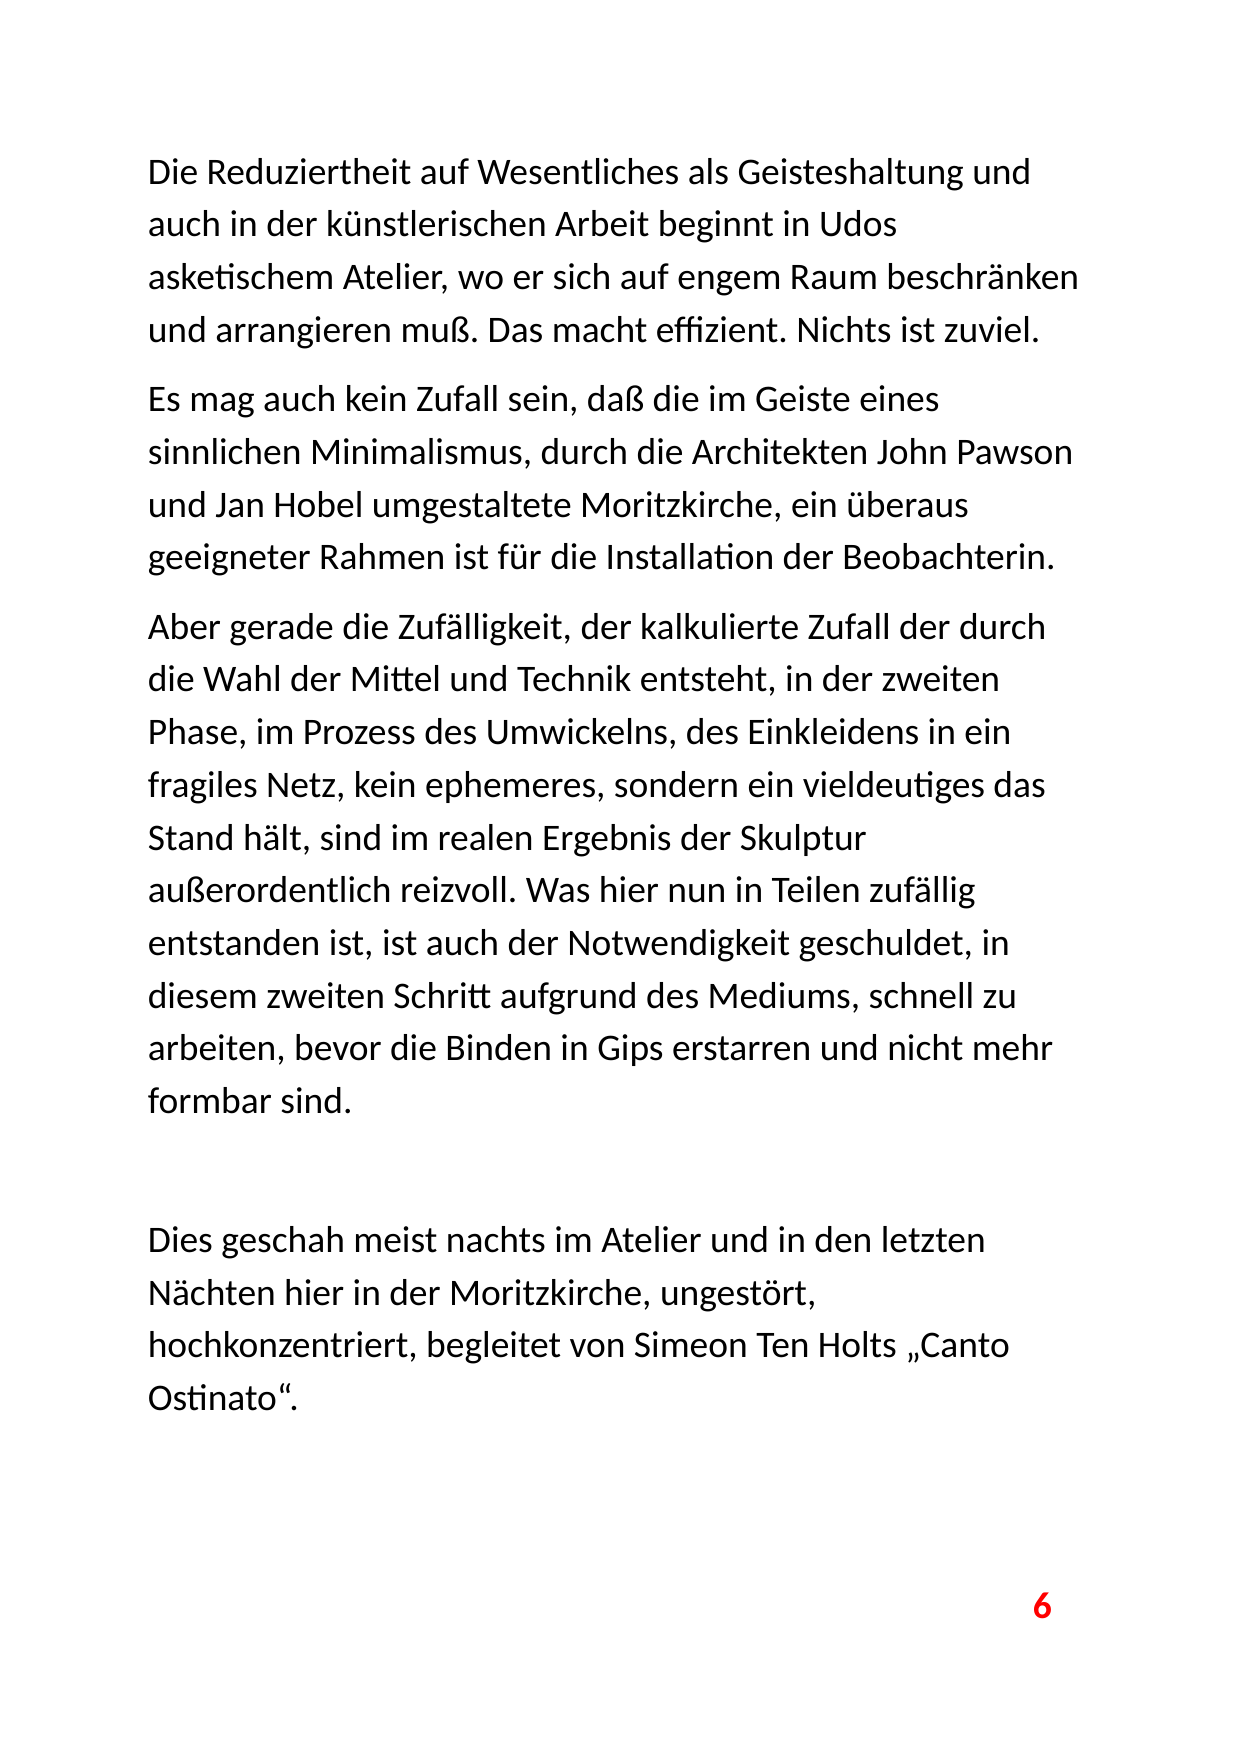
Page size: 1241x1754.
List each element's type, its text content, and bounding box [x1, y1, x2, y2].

text Dies geschah meist nachts im Atelier und in den letzten Nächten hier in der Moritzkirche, ungestört, hochkonzentriert, begleitet von Simeon Ten Holts „Canto Ostinato“. [148, 1216, 1093, 1420]
text Die Reduziertheit auf Wesentliches als Geisteshaltung und auch in der künstlerischen Arbeit beginnt in Udos asketischem Atelier, wo er sich auf engem Raum beschränken und arrangieren muß. Das macht effizient. Nichts ist zuviel. [148, 148, 1093, 352]
text 6 [959, 1582, 1093, 1628]
text Aber gerade die Zufälligkeit, der kalkulierte Zufall der durch die Wahl der Mittel und Technik entsteht, in der zweiten Phase, im Prozess des Umwickelns, des Einkleidens in ein fragiles Netz, kein ephemeres, sondern ein vieldeutiges das Stand hält, sind im realen Ergebnis der Skulptur außerordentlich reizvoll. Was hier nun in Teilen zufällig entstanden ist, ist auch der Notwendigkeit geschuldet, in diesem zweiten Schritt aufgrund des Mediums, schnell zu arbeiten, bevor die Binden in Gips erstarren und nicht mehr formbar sind. [148, 603, 1093, 1123]
text Es mag auch kein Zufall sein, daß die im Geiste eines sinnlichen Minimalismus, durch die Architekten John Pawson und Jan Hobel umgestaltete Moritzkirche, ein überaus geeigneter Rahmen ist für die Installation der Beobachterin. [148, 375, 1093, 579]
